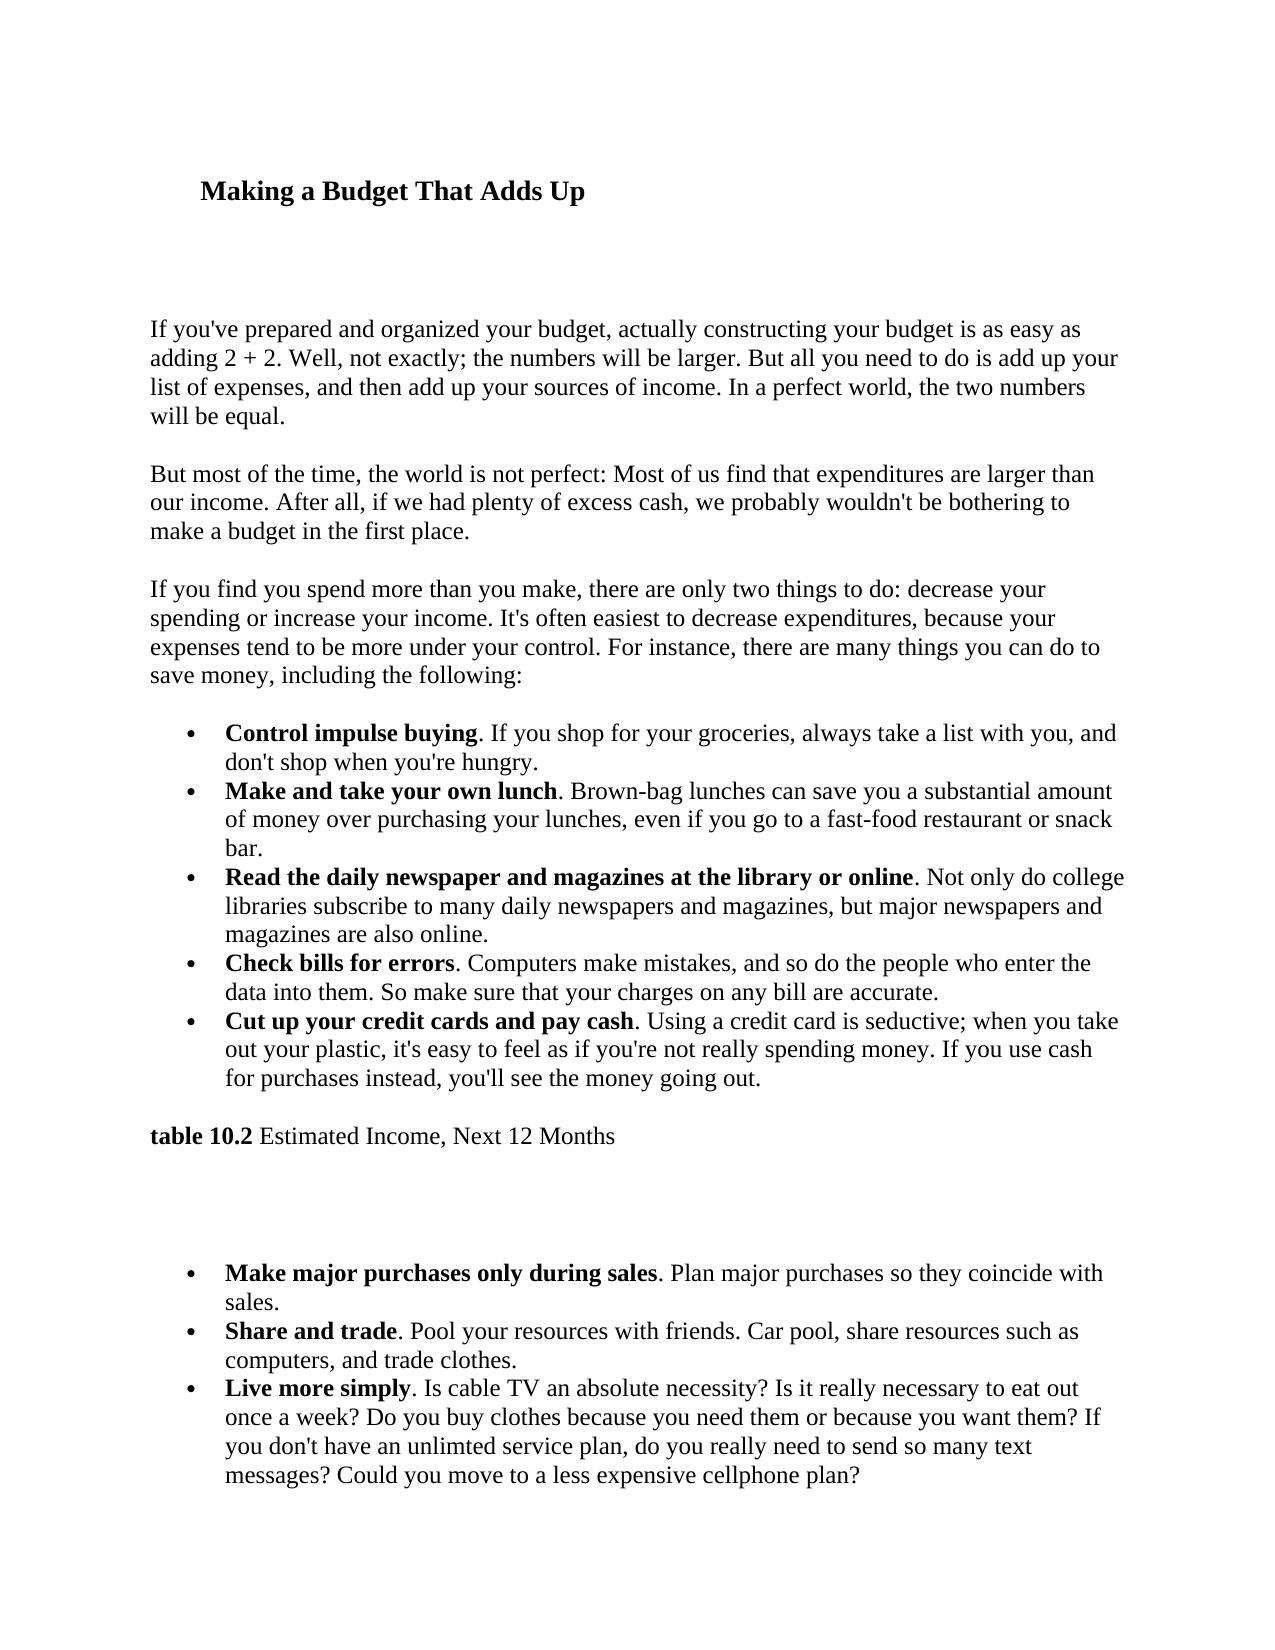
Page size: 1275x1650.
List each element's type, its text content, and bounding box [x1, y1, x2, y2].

list Make major purchases only during sales. Plan major purchases so they coincide with sales. [187, 1258, 1125, 1316]
list Make and take your own lunch. Brown-bag lunches can save you a substantial amount of money over purchasing your lunches, even if you go to a fast-food restaurant or snack bar. [187, 776, 1125, 862]
list Control impulse buying. If you shop for your groceries, always take a list with you, and don't shop when you're hungry. [187, 718, 1125, 776]
text If you find you spend more than you make, there are only two things to do: decrease your spending or increase your income. It's often easiest to decrease expenditures, because your expenses tend to be more under your control. For instance, there are many things you can do to save money, including the following: [150, 574, 1125, 689]
list Cut up your credit cards and pay cash. Using a credit card is seductive; when you take out your plastic, it's easy to feel as if you're not really spending money. If you use cash for purchases instead, you'll see the money going out. [187, 1006, 1125, 1092]
text table 10.2 Estimated Income, Next 12 Months [150, 1121, 1125, 1150]
text Making a Budget That Adds Up [150, 150, 1125, 206]
list Read the daily newspaper and magazines at the library or online. Not only do college libraries subscribe to many daily newspapers and magazines, but major newspapers and magazines are also online. [187, 862, 1125, 948]
text If you've prepared and organized your budget, actually constructing your budget is as easy as adding 2 + 2. Well, not exactly; the numbers will be larger. But all you need to do is add up your list of expenses, and then add up your sources of income. In a perfect world, the two numbers will be equal. [150, 314, 1125, 429]
list Check bills for errors. Computers make mistakes, and so do the people who enter the data into them. So make sure that your charges on any bill are accurate. [187, 948, 1125, 1006]
list Live more simply. Is cable TV an absolute necessity? Is it really necessary to eat out once a week? Do you buy clothes because you need them or because you want them? If you don't have an unlimted service plan, do you really need to send so many text messages? Could you move to a less expensive cellphone plan? [187, 1373, 1125, 1488]
list Share and trade. Pool your resources with friends. Car pool, share resources such as computers, and trade clothes. [187, 1316, 1125, 1373]
text But most of the time, the world is not perfect: Most of us find that expenditures are larger than our income. After all, if we had plenty of excess cash, we probably wouldn't be bothering to make a budget in the first place. [150, 459, 1125, 545]
